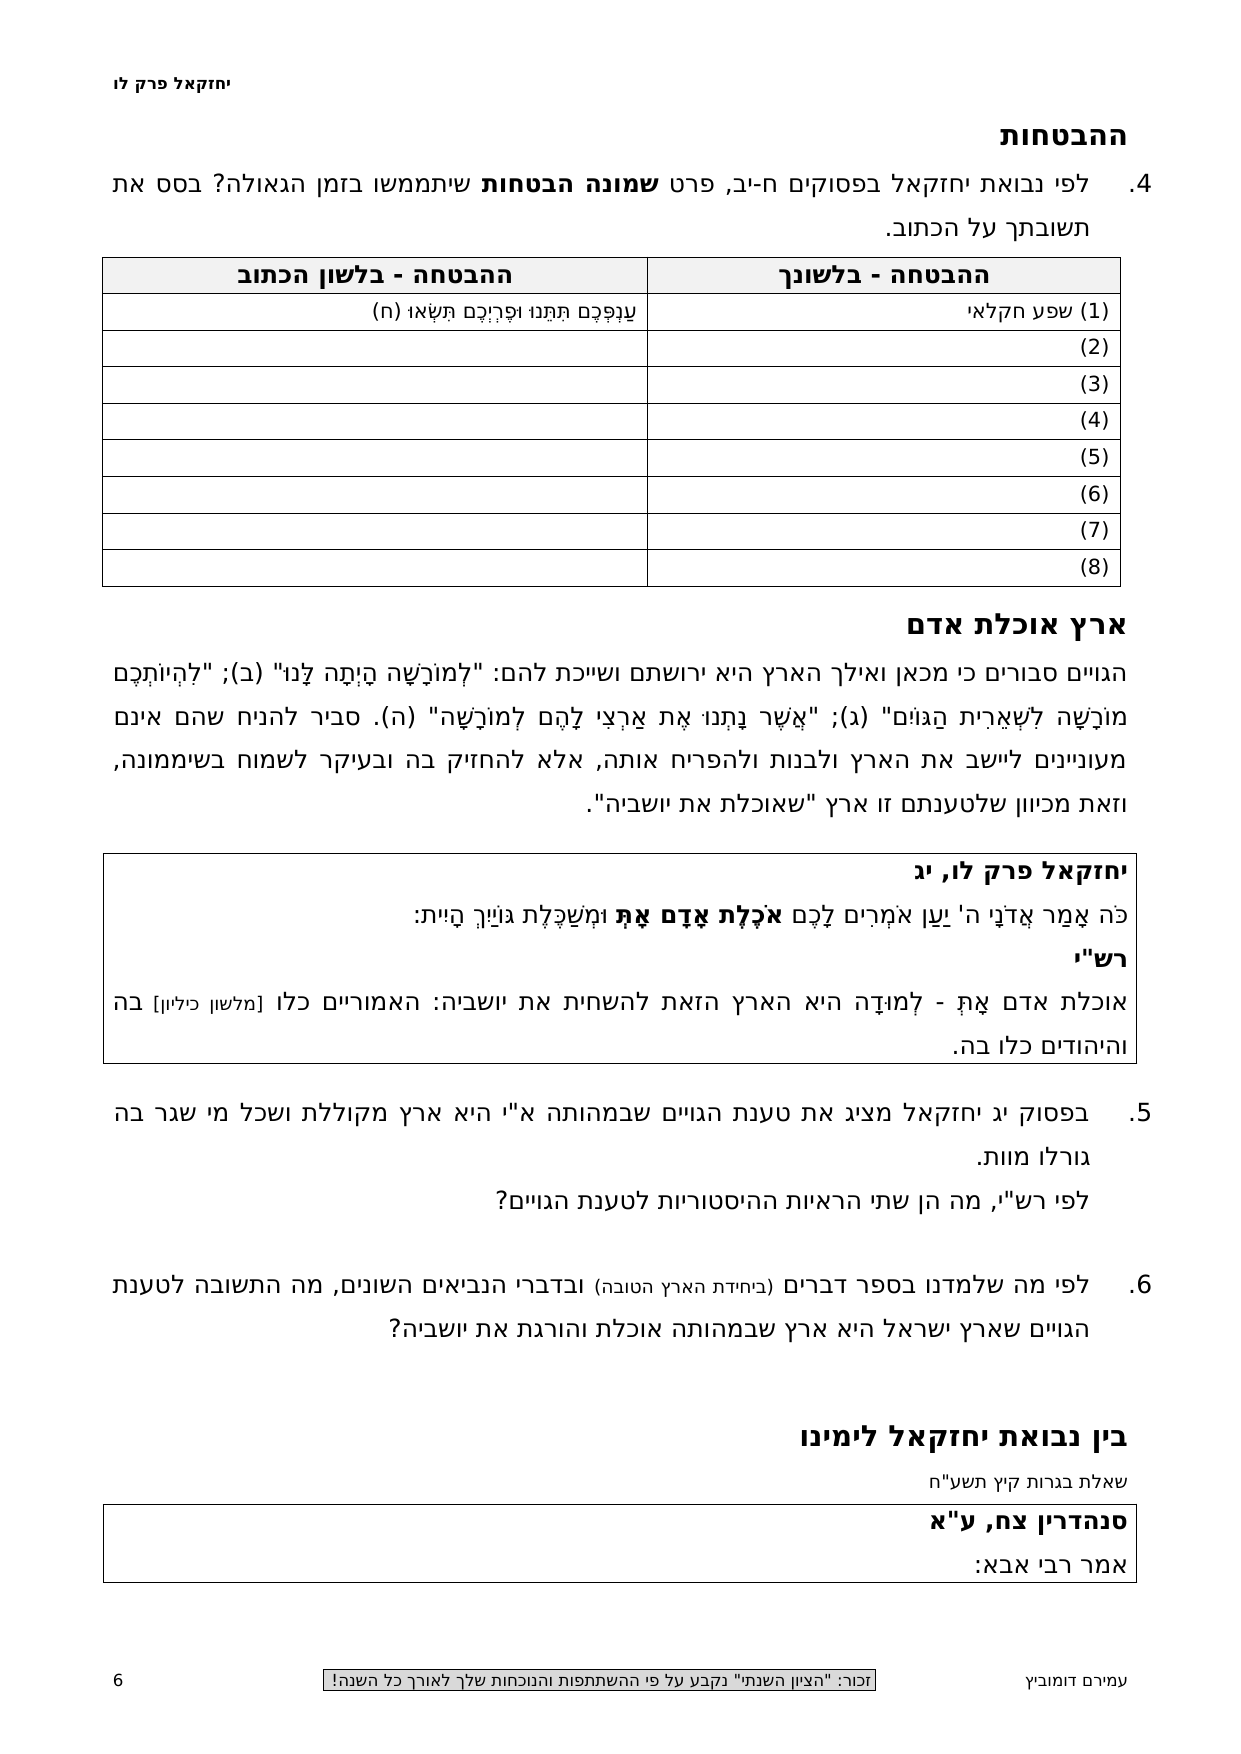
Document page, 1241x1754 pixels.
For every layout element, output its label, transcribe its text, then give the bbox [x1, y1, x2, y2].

table_cell (8) [648, 550, 1120, 586]
table_cell [103, 550, 647, 586]
text לפי נבואת יחזקאל בפסוקים ח-יב, פרט שמונה הבטחות שיתממשו בזמן הגאולה? בסס את תשובתך על הכתוב. [112, 169, 1128, 242]
table_cell (6) [648, 477, 1120, 512]
text ארץ אוכלת אדם [112, 607, 1128, 641]
table_cell (2) [648, 331, 1120, 366]
text אמר רבי אבא: [104, 1547, 1136, 1582]
text כֹּה אָמַר אֲדֹנָי ה' יַעַן אֹמְרִים לָכֶם אֹכֶלֶת אָדָם אָתְּ וּמְשַׁכֶּלֶת גּוֹיַיִךְ הָיִית: [104, 897, 1136, 929]
table_cell [103, 477, 647, 512]
table_cell (3) [648, 367, 1120, 403]
text בפסוק יג יחזקאל מציג את טענת הגויים שבמהותה א"י היא ארץ מקוללת ושכל מי שגר בה גורלו מוות. [112, 1098, 1128, 1171]
table_cell [103, 331, 647, 366]
list לפי רש"י, מה הן שתי הראיות ההיסטוריות לטענת הגויים? [112, 1186, 1091, 1215]
text יחזקאל פרק לו, יג [104, 854, 1136, 886]
table_cell [103, 367, 647, 403]
text בין נבואת יחזקאל לימינו [112, 1420, 1128, 1454]
text שאלת בגרות קיץ תשע"ח [112, 1471, 1128, 1492]
text הגויים סבורים כי מכאן ואילך הארץ היא ירושתם ושייכת להם: "לְמוֹרָשָׁה הָיְתָה לָּנוּ" (ב); "לִהְיוֹתְכֶם מוֹרָשָׁה לִשְׁאֵרִית הַגּוֹיִם" (ג); "אֲשֶׁר נָתְנוּ אֶת אַרְצִי לָהֶם לְמוֹרָשָׁה" (ה). סביר להניח שהם אינם מעוניינים ליישב את הארץ ולבנות ולהפריח אותה, אלא להחזיק בה ובעיקר לשמוח בשיממונה, וזאת מכיוון שלטענתם זו ארץ "שאוכלת את יושביה". [112, 658, 1128, 818]
table_cell (5) [648, 440, 1120, 476]
table_header ההבטחה - בלשון הכתוב [103, 258, 647, 293]
table_cell (1) שפע חקלאי [648, 294, 1120, 330]
table_cell עַנְפְּכֶם תִּתֵּנוּ וּפֶרְיְכֶם תִּשְׂאוּ (ח) [103, 294, 647, 330]
table_cell (7) [648, 514, 1120, 549]
text ההבטחות [112, 118, 1128, 152]
table_header ההבטחה - בלשונך [648, 258, 1120, 293]
text לפי מה שלמדנו בספר דברים (ביחידת הארץ הטובה) ובדברי הנביאים השונים, מה התשובה לטענת הגויים שארץ ישראל היא ארץ שבמהותה אוכלת והורגת את יושביה? [112, 1270, 1128, 1343]
table_cell (4) [648, 404, 1120, 439]
text רש"י [104, 941, 1136, 973]
text סנהדרין צח, ע"א [104, 1505, 1136, 1536]
table_cell [103, 440, 647, 476]
table_cell [103, 404, 647, 439]
text אוכלת אדם אָתְּ - לְמוּדָה היא הארץ הזאת להשחית את יושביה: האמוריים כלו [מלשון כיליון] בה והיהודים כלו בה. [104, 984, 1136, 1063]
table_cell [103, 514, 647, 549]
